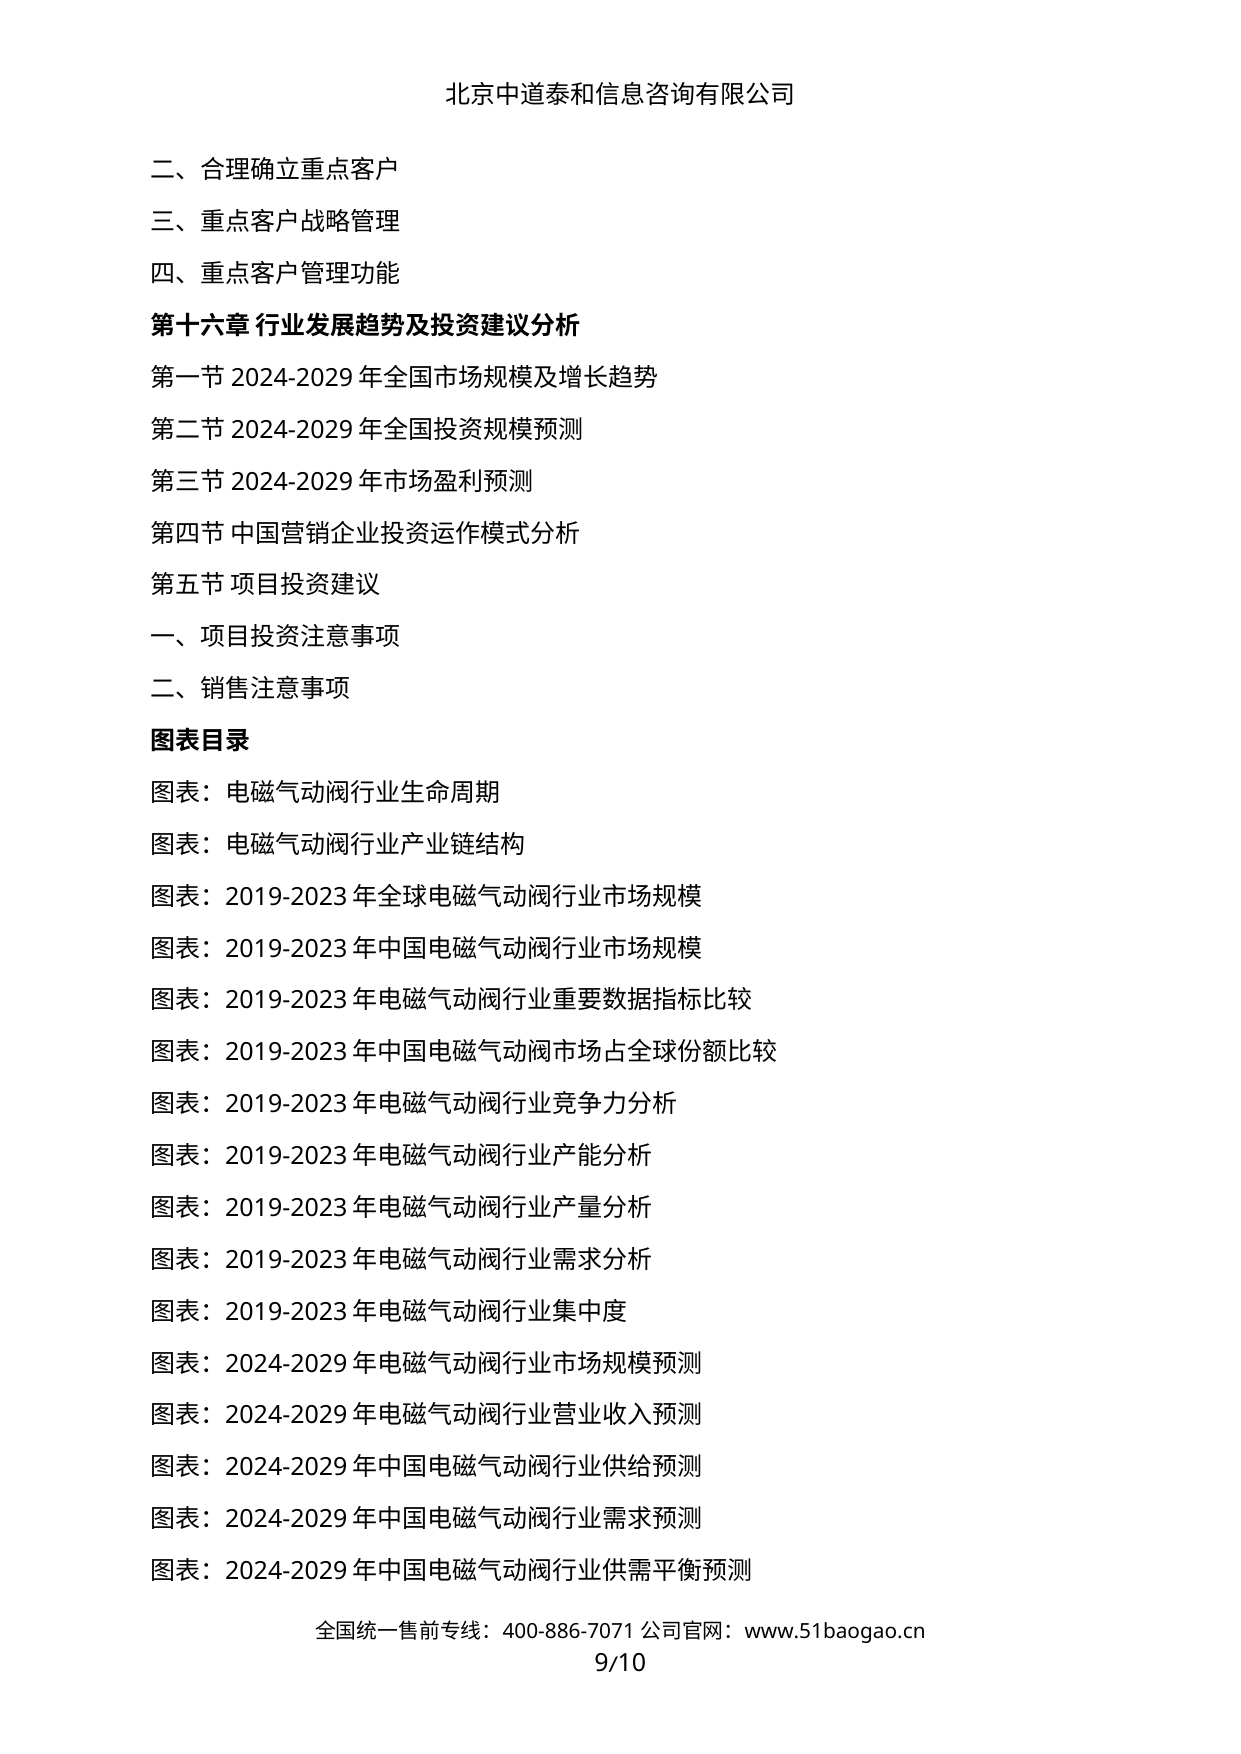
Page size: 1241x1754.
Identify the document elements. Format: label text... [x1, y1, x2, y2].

text 图表：2019-2023年电磁气动阀行业竞争力分析 [150, 1084, 1090, 1120]
text 图表：电磁气动阀行业生命周期 [150, 772, 1090, 809]
text 第十六章 行业发展趋势及投资建议分析 [150, 306, 1090, 342]
text 图表：2019-2023年电磁气动阀行业集中度 [150, 1291, 1090, 1327]
text 第三节 2024-2029年市场盈利预测 [150, 461, 1090, 497]
text 图表：2019-2023年电磁气动阀行业需求分析 [150, 1239, 1090, 1276]
text 第四节 中国营销企业投资运作模式分析 [150, 513, 1090, 549]
text 图表：电磁气动阀行业产业链结构 [150, 824, 1090, 861]
text 图表：2019-2023年中国电磁气动阀市场占全球份额比较 [150, 1032, 1090, 1068]
text 三、重点客户战略管理 [150, 202, 1090, 238]
text 图表：2024-2029年中国电磁气动阀行业供需平衡预测 [150, 1551, 1090, 1587]
text 图表：2019-2023年电磁气动阀行业产能分析 [150, 1136, 1090, 1172]
text 图表：2024-2029年中国电磁气动阀行业需求预测 [150, 1499, 1090, 1535]
text 图表：2024-2029年电磁气动阀行业市场规模预测 [150, 1343, 1090, 1379]
text 第五节 项目投资建议 [150, 565, 1090, 601]
text 二、销售注意事项 [150, 669, 1090, 705]
text 第一节 2024-2029年全国市场规模及增长趋势 [150, 357, 1090, 394]
text 图表：2019-2023年中国电磁气动阀行业市场规模 [150, 928, 1090, 964]
text 图表目录 [150, 721, 1090, 757]
text 第二节 2024-2029年全国投资规模预测 [150, 409, 1090, 446]
text 图表：2019-2023年电磁气动阀行业重要数据指标比较 [150, 980, 1090, 1016]
text 图表：2019-2023年全球电磁气动阀行业市场规模 [150, 876, 1090, 912]
text 二、合理确立重点客户 [150, 150, 1090, 186]
text 图表：2024-2029年中国电磁气动阀行业供给预测 [150, 1447, 1090, 1483]
text 图表：2019-2023年电磁气动阀行业产量分析 [150, 1187, 1090, 1224]
text 四、重点客户管理功能 [150, 254, 1090, 290]
text 图表：2024-2029年电磁气动阀行业营业收入预测 [150, 1395, 1090, 1431]
text 一、项目投资注意事项 [150, 617, 1090, 653]
